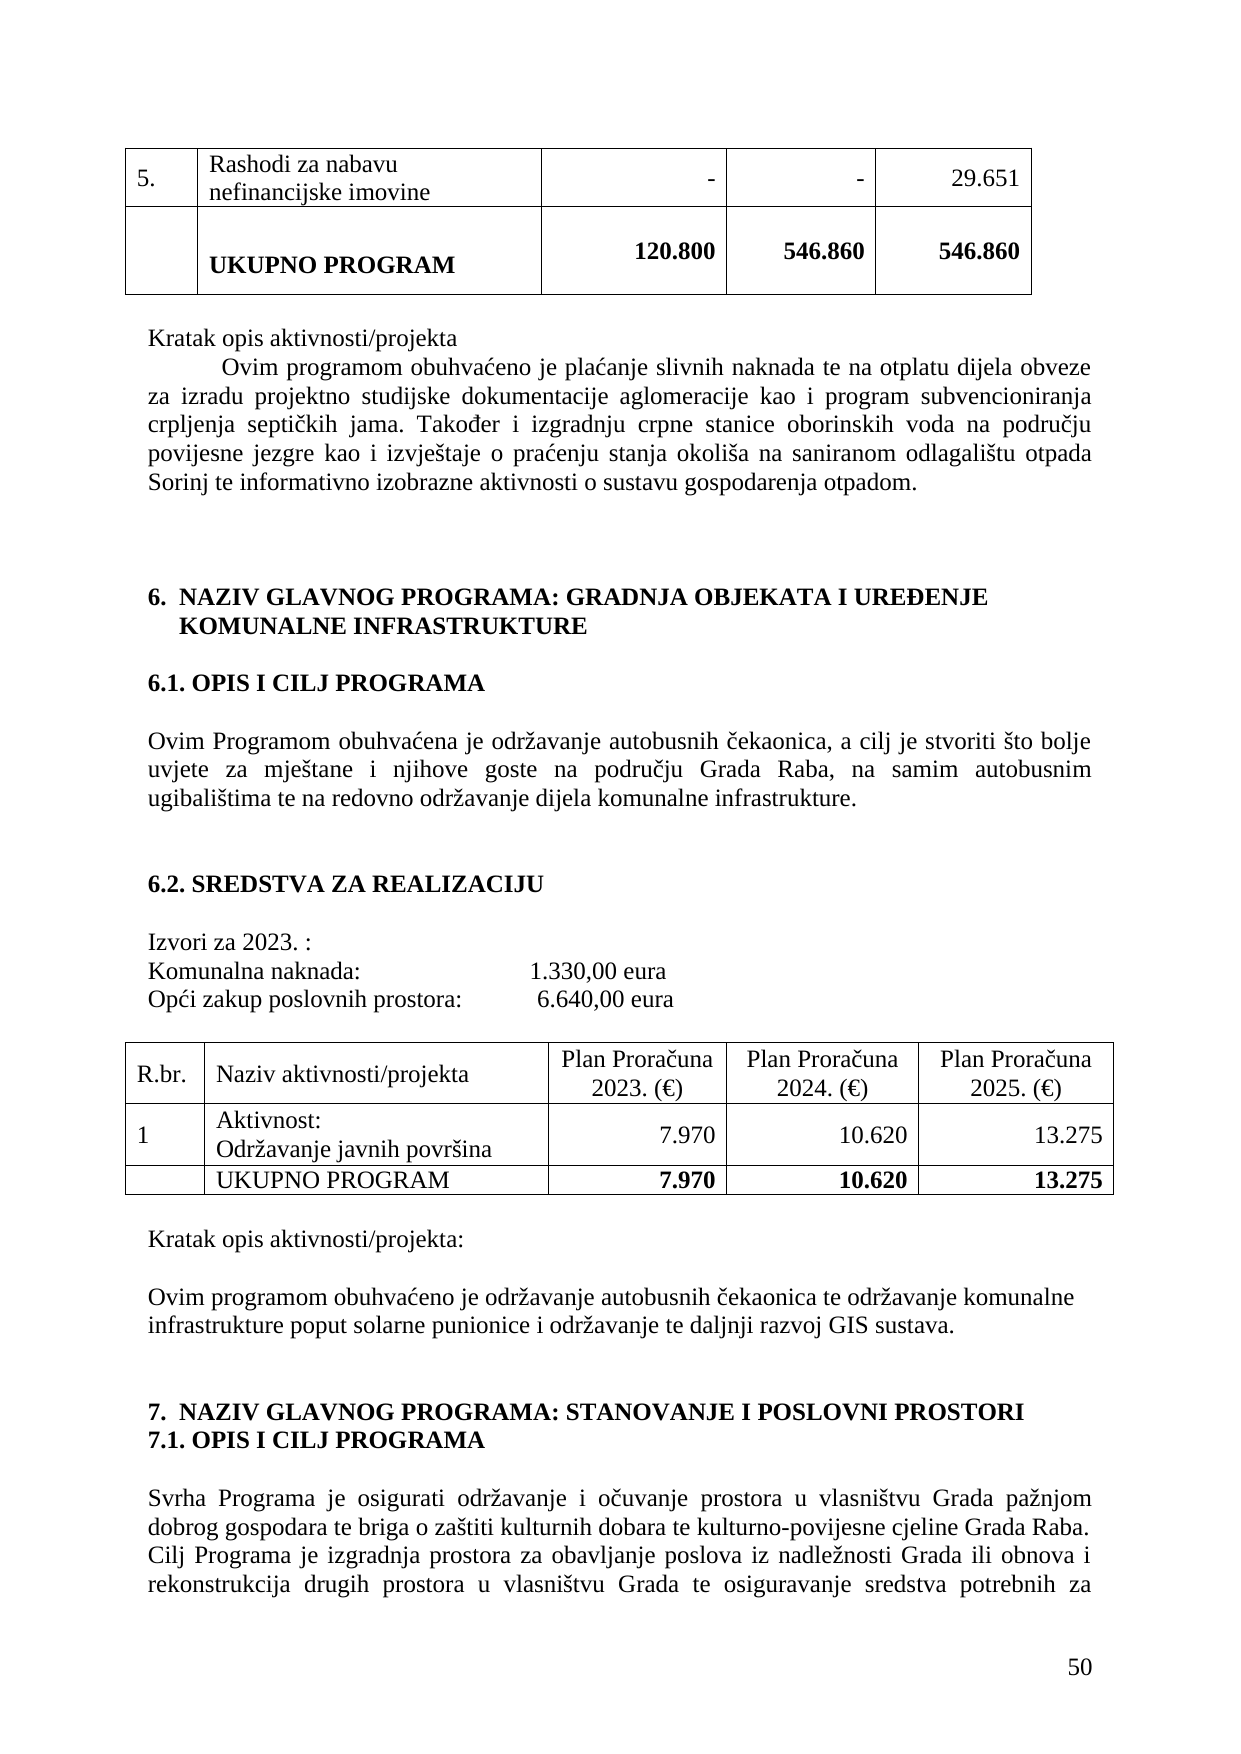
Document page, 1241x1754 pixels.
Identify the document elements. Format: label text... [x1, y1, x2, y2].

table_cell [126, 207, 197, 293]
table_cell 120.800 [542, 207, 726, 293]
text 6.1. OPIS I CILJ PROGRAMA [148, 668, 1093, 697]
table_cell 546.860 [727, 207, 875, 293]
table_header R.br. [126, 1043, 204, 1103]
text Ovim Programom obuhvaćena je održavanje autobusnih čekaonica, a cilj je stvoriti što bolje uvjete za mještane i njihove goste na području Grada Raba, na samim autobusnim ugibalištima te na redovno održavanje dijela komunalne infrastrukture. [148, 726, 1093, 812]
text Opći zakup poslovnih prostora: 6.640,00 eura [148, 984, 1093, 1013]
table_cell 7.970 [549, 1104, 726, 1164]
text Ovim programom obuhvaćeno je plaćanje slivnih naknada te na otplatu dijela obveze za izradu projektno studijske dokumentacije aglomeracije kao i program subvencioniranja crpljenja septičkih jama. Također i izgradnju crpne stanice oborinskih voda na području povijesne jezgre kao i izvještaje o praćenju stanja okoliša na saniranom odlagalištu otpada Sorinj te informativno izobrazne aktivnosti o sustavu gospodarenja otpadom. [148, 352, 1093, 496]
table_cell Rashodi za nabavu nefinancijske imovine [198, 149, 541, 206]
table_cell - [542, 149, 726, 206]
table_cell Aktivnost: Održavanje javnih površina [205, 1104, 548, 1164]
table_cell UKUPNO PROGRAM [205, 1166, 548, 1194]
table_header Plan Proračuna 2023. (€) [549, 1043, 726, 1103]
text KOMUNALNE INFRASTRUKTURE [148, 611, 1093, 639]
table_cell 10.620 [727, 1166, 918, 1194]
table_cell 7.970 [549, 1166, 726, 1194]
text 6.2. SREDSTVA ZA REALIZACIJU [148, 869, 1093, 898]
text Ovim programom obuhvaćeno je održavanje autobusnih čekaonica te održavanje komunalne infrastrukture poput solarne punionice i održavanje te daljnji razvoj GIS sustava. [148, 1282, 1093, 1339]
text Kratak opis aktivnosti/projekta [148, 323, 1093, 352]
text Kratak opis aktivnosti/projekta: [148, 1224, 1093, 1253]
text 7. NAZIV GLAVNOG PROGRAMA: STANOVANJE I POSLOVNI PROSTORI [148, 1397, 1093, 1425]
text 7.1. OPIS I CILJ PROGRAMA [148, 1425, 1093, 1454]
table_header Plan Proračuna 2025. (€) [919, 1043, 1113, 1103]
table_cell 5. [126, 149, 197, 206]
table_cell 546.860 [876, 207, 1031, 293]
table_cell UKUPNO PROGRAM [198, 207, 541, 293]
text 6. NAZIV GLAVNOG PROGRAMA: GRADNJA OBJEKATA I UREĐENJE [148, 582, 1093, 611]
table_header Naziv aktivnosti/projekta [205, 1043, 548, 1103]
table_cell [126, 1166, 204, 1194]
text Komunalna naknada: 1.330,00 eura [148, 956, 1093, 984]
table_cell 13.275 [919, 1104, 1113, 1164]
table_cell 10.620 [727, 1104, 918, 1164]
table_cell 1 [126, 1104, 204, 1164]
table_header Plan Proračuna 2024. (€) [727, 1043, 918, 1103]
table_cell - [727, 149, 875, 206]
table_cell 13.275 [919, 1166, 1113, 1194]
text Svrha Programa je osigurati održavanje i očuvanje prostora u vlasništvu Grada pažnjom dobrog gospodara te briga o zaštiti kulturnih dobara te kulturno-povijesne cjeline Grada Raba. [148, 1483, 1093, 1540]
table_cell 29.651 [876, 149, 1031, 206]
text Izvori za 2023. : [148, 927, 1093, 956]
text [148, 1540, 1093, 1598]
